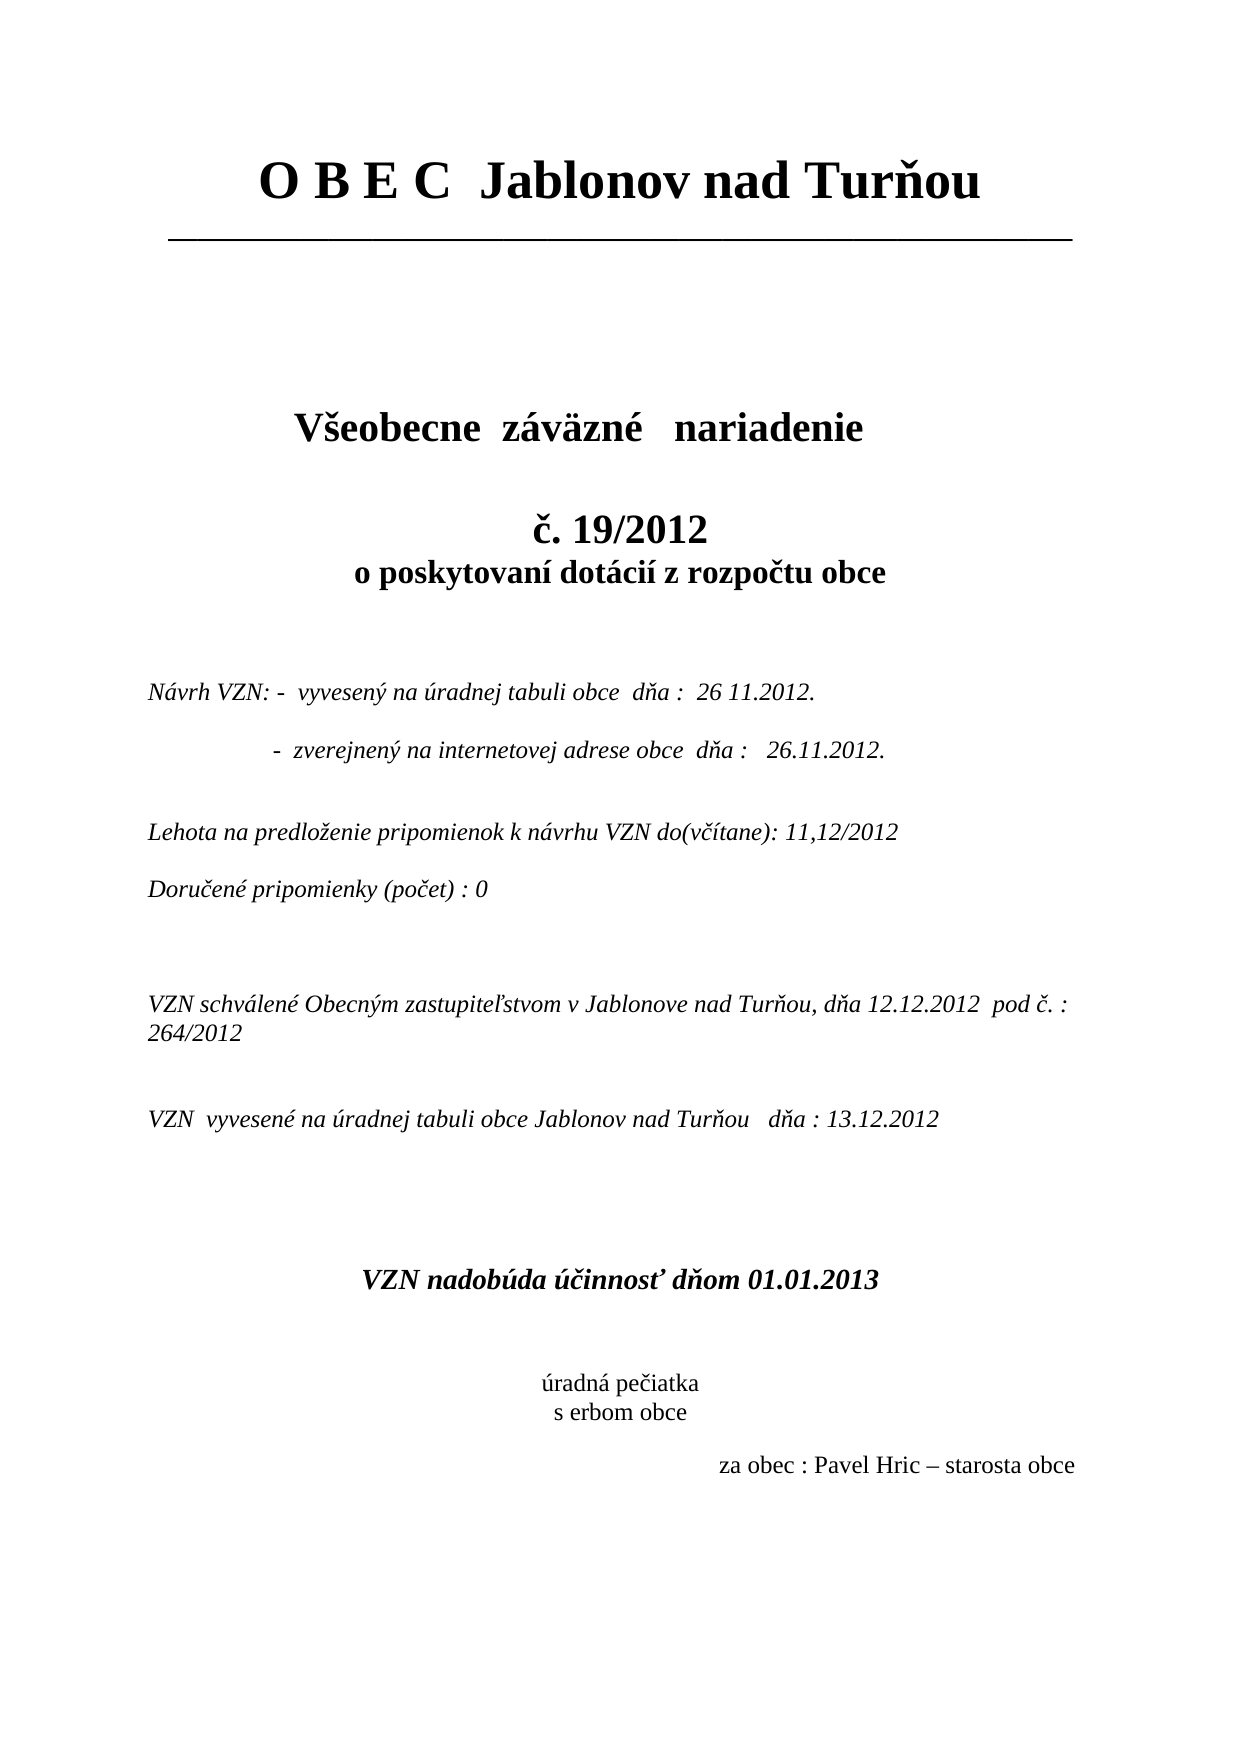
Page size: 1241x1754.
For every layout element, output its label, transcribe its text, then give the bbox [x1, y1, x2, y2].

text č. 19/2012 [148, 505, 1093, 553]
text úradná pečiatka [148, 1368, 1093, 1397]
text s erbom obce [148, 1397, 1093, 1426]
text ______________________________________________________________ [148, 210, 1093, 243]
text Lehota na predloženie pripomienok k návrhu VZN do(včítane): 11,12/2012 [148, 817, 1093, 845]
subtitle Všeobecne záväzné nariadenie [148, 403, 1093, 451]
text o poskytovaní dotácií z rozpočtu obce [148, 553, 1093, 591]
text Doručené pripomienky (počet) : 0 [148, 874, 1093, 903]
title O B E C Jablonov nad Turňou [148, 148, 1093, 210]
text za obec : Pavel Hric – starosta obce [590, 1450, 1093, 1478]
text - zverejnený na internetovej adrese obce dňa : 26.11.2012. [148, 735, 1093, 764]
text Návrh VZN: - vyvesený na úradnej tabuli obce dňa : 26 11.2012. [148, 677, 1093, 706]
text VZN vyvesené na úradnej tabuli obce Jablonov nad Turňou dňa : 13.12.2012 [148, 1104, 1093, 1133]
text VZN nadobúda účinnosť dňom 01.01.2013 [148, 1262, 1093, 1296]
text VZN schválené Obecným zastupiteľstvom v Jablonove nad Turňou, dňa 12.12.2012 pod č. : 264/2012 [148, 989, 1093, 1047]
